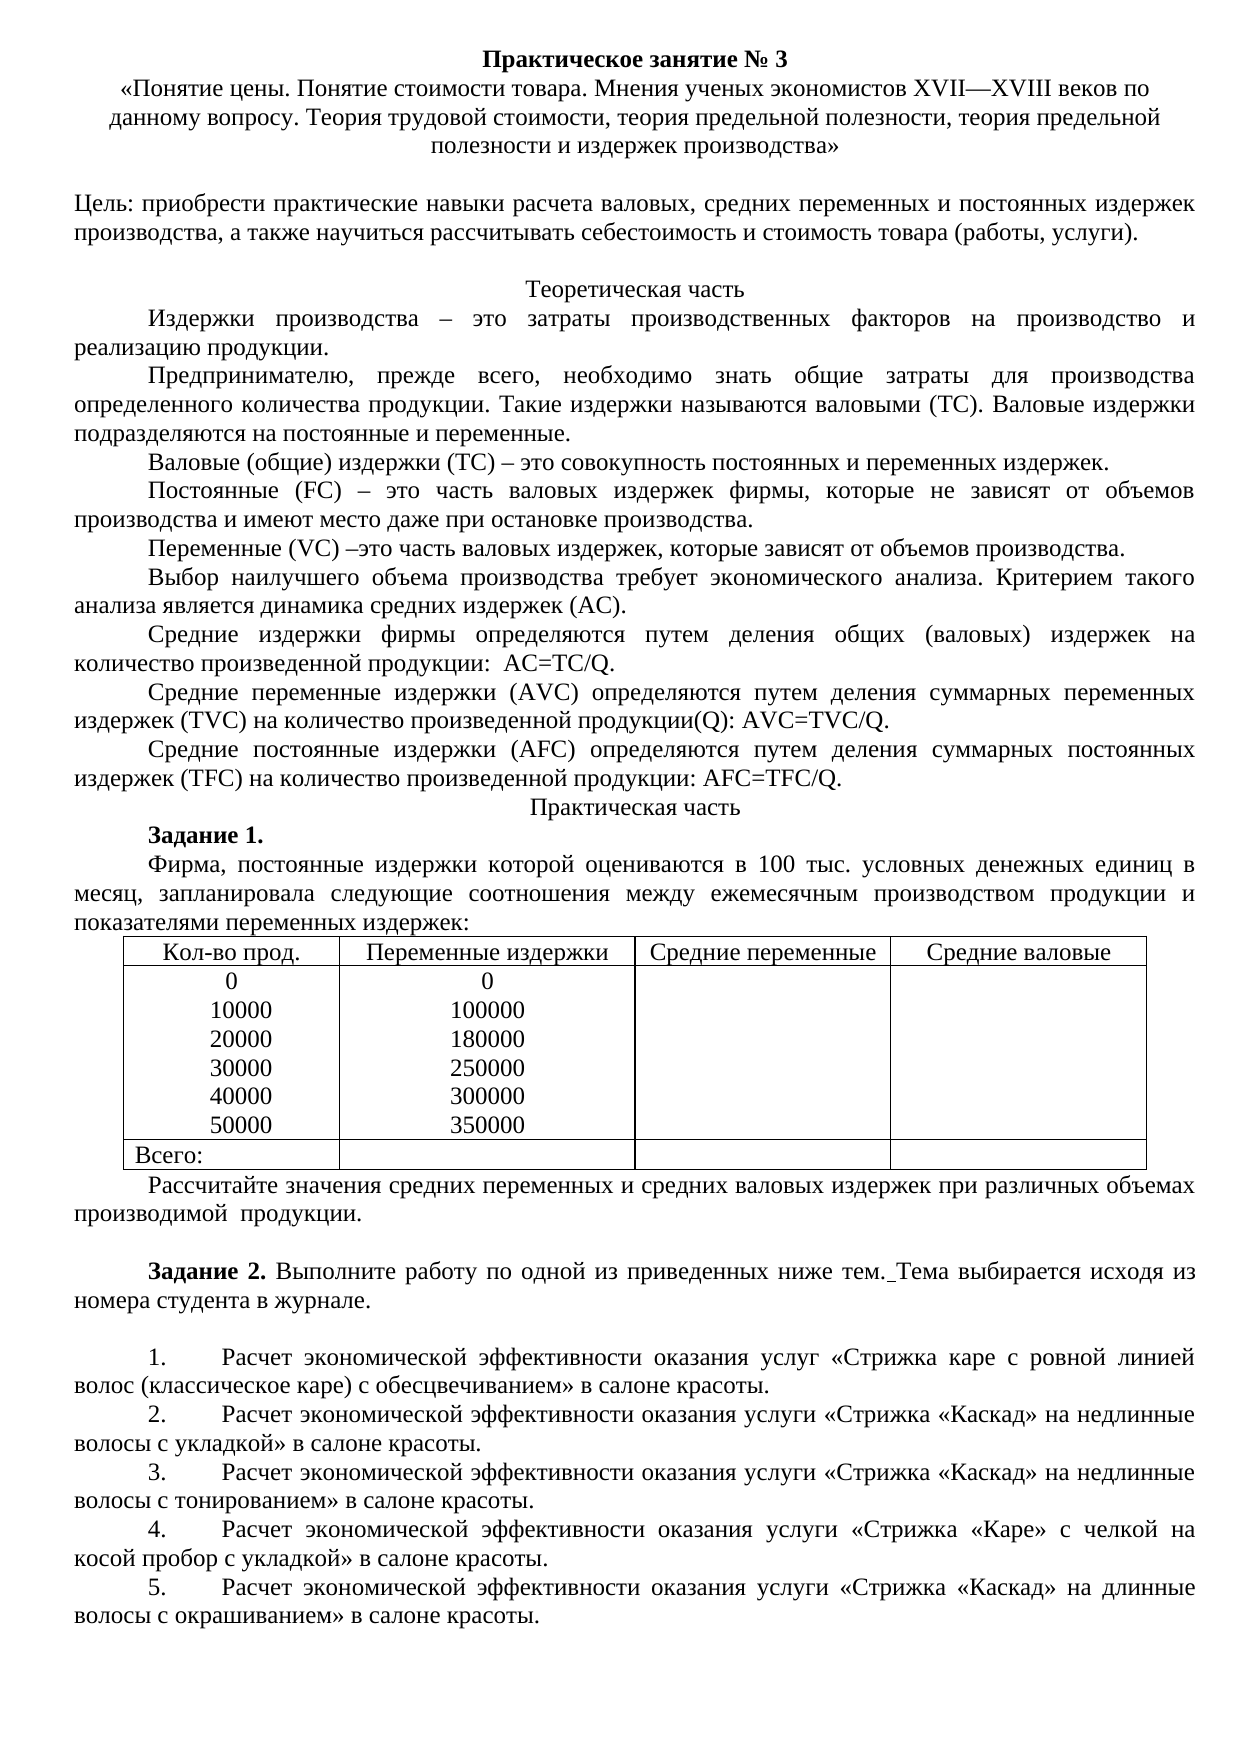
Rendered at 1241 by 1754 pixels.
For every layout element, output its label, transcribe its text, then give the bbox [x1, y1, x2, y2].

text 4. Расчет экономической эффективности оказания услуги «Стрижка «Каре» с челкой на косой пробор с укладкой» в салоне красоты. [74, 1514, 1196, 1572]
table_cell 0 10000 20000 30000 40000 50000 [124, 966, 339, 1139]
text Средние постоянные издержки (АFC) определяются путем деления суммарных постоянных издержек (TFC) на количество произведенной продукции: AFC=TFC/Q. [74, 734, 1196, 792]
table_header Кол-во прод. [124, 937, 339, 965]
text Валовые (общие) издержки (ТС) – это совокупность постоянных и переменных издержек. [74, 447, 1196, 476]
text 5. Расчет экономической эффективности оказания услуги «Стрижка «Каскад» на длинные волосы с окрашиванием» в салоне красоты. [74, 1572, 1196, 1629]
text Средние переменные издержки (АVC) определяются путем деления суммарных переменных издержек (TVC) на количество произведенной продукции(Q): AVC=TVC/Q. [74, 677, 1196, 734]
text Фирма, постоянные издержки которой оцениваются в 100 тыс. условных денежных единиц в месяц, запланировала следующие соотношения между ежемесячным производством продукции и показателями переменных издержек: [74, 849, 1196, 936]
subtitle Практическое занятие № 3 [74, 44, 1196, 73]
table_cell [891, 1140, 1146, 1169]
text Цель: приобрести практические навыки расчета валовых, средних переменных и постоянных издержек производства, а также научиться рассчитывать себестоимость и стоимость товара (работы, услуги). [74, 188, 1196, 246]
text 2. Расчет экономической эффективности оказания услуги «Стрижка «Каскад» на недлинные волосы с укладкой» в салоне красоты. [74, 1399, 1196, 1457]
text 1. Расчет экономической эффективности оказания услуг «Стрижка каре с ровной линией волос (классическое каре) с обесцвечиванием» в салоне красоты. [74, 1342, 1196, 1399]
table_cell [891, 966, 1146, 1139]
table_cell 0 100000 180000 250000 300000 350000 [340, 966, 634, 1139]
text 3. Расчет экономической эффективности оказания услуги «Стрижка «Каскад» на недлинные волосы с тонированием» в салоне красоты. [74, 1457, 1196, 1514]
table_cell Всего: [124, 1140, 339, 1169]
text Средние издержки фирмы определяются путем деления общих (валовых) издержек на количество произведенной продукции: АС=ТС/Q. [74, 619, 1196, 677]
text Практическая часть [74, 792, 1196, 821]
text Предпринимателю, прежде всего, необходимо знать общие затраты для производства определенного количества продукции. Такие издержки называются валовыми (ТС). Валовые издержки подразделяются на постоянные и переменные. [74, 361, 1196, 447]
text Задание 2. Выполните работу по одной из приведенных ниже тем. Тема выбирается исходя из номера студента в журнале. [74, 1256, 1196, 1313]
table_header Средние валовые [891, 937, 1146, 965]
text Переменные (VC) –это часть валовых издержек, которые зависят от объемов производства. [74, 533, 1196, 562]
table_header Переменные издержки [340, 937, 634, 965]
text Выбор наилучшего объема производства требует экономического анализа. Критерием такого анализа является динамика средних издержек (АС). [74, 562, 1196, 619]
text Задание 1. [74, 821, 1196, 849]
table_cell [636, 1140, 890, 1169]
text Теоретическая часть [74, 274, 1196, 303]
table_header Средние переменные [636, 937, 890, 965]
table_cell [340, 1140, 634, 1169]
table_cell [636, 966, 890, 1139]
text Постоянные (FC) – это часть валовых издержек фирмы, которые не зависят от объемов производства и имеют место даже при остановке производства. [74, 476, 1196, 533]
text Рассчитайте значения средних переменных и средних валовых издержек при различных объемах производимой продукции. [74, 1170, 1196, 1227]
text «Понятие цены. Понятие стоимости товара. Мнения ученых экономистов XVII—XVIII веков по данному вопросу. Теория трудовой стоимости, теория предельной полезности, теория предельной полезности и издержек производства» [74, 73, 1196, 159]
text Издержки производства – это затраты производственных факторов на производство и реализацию продукции. [74, 303, 1196, 361]
